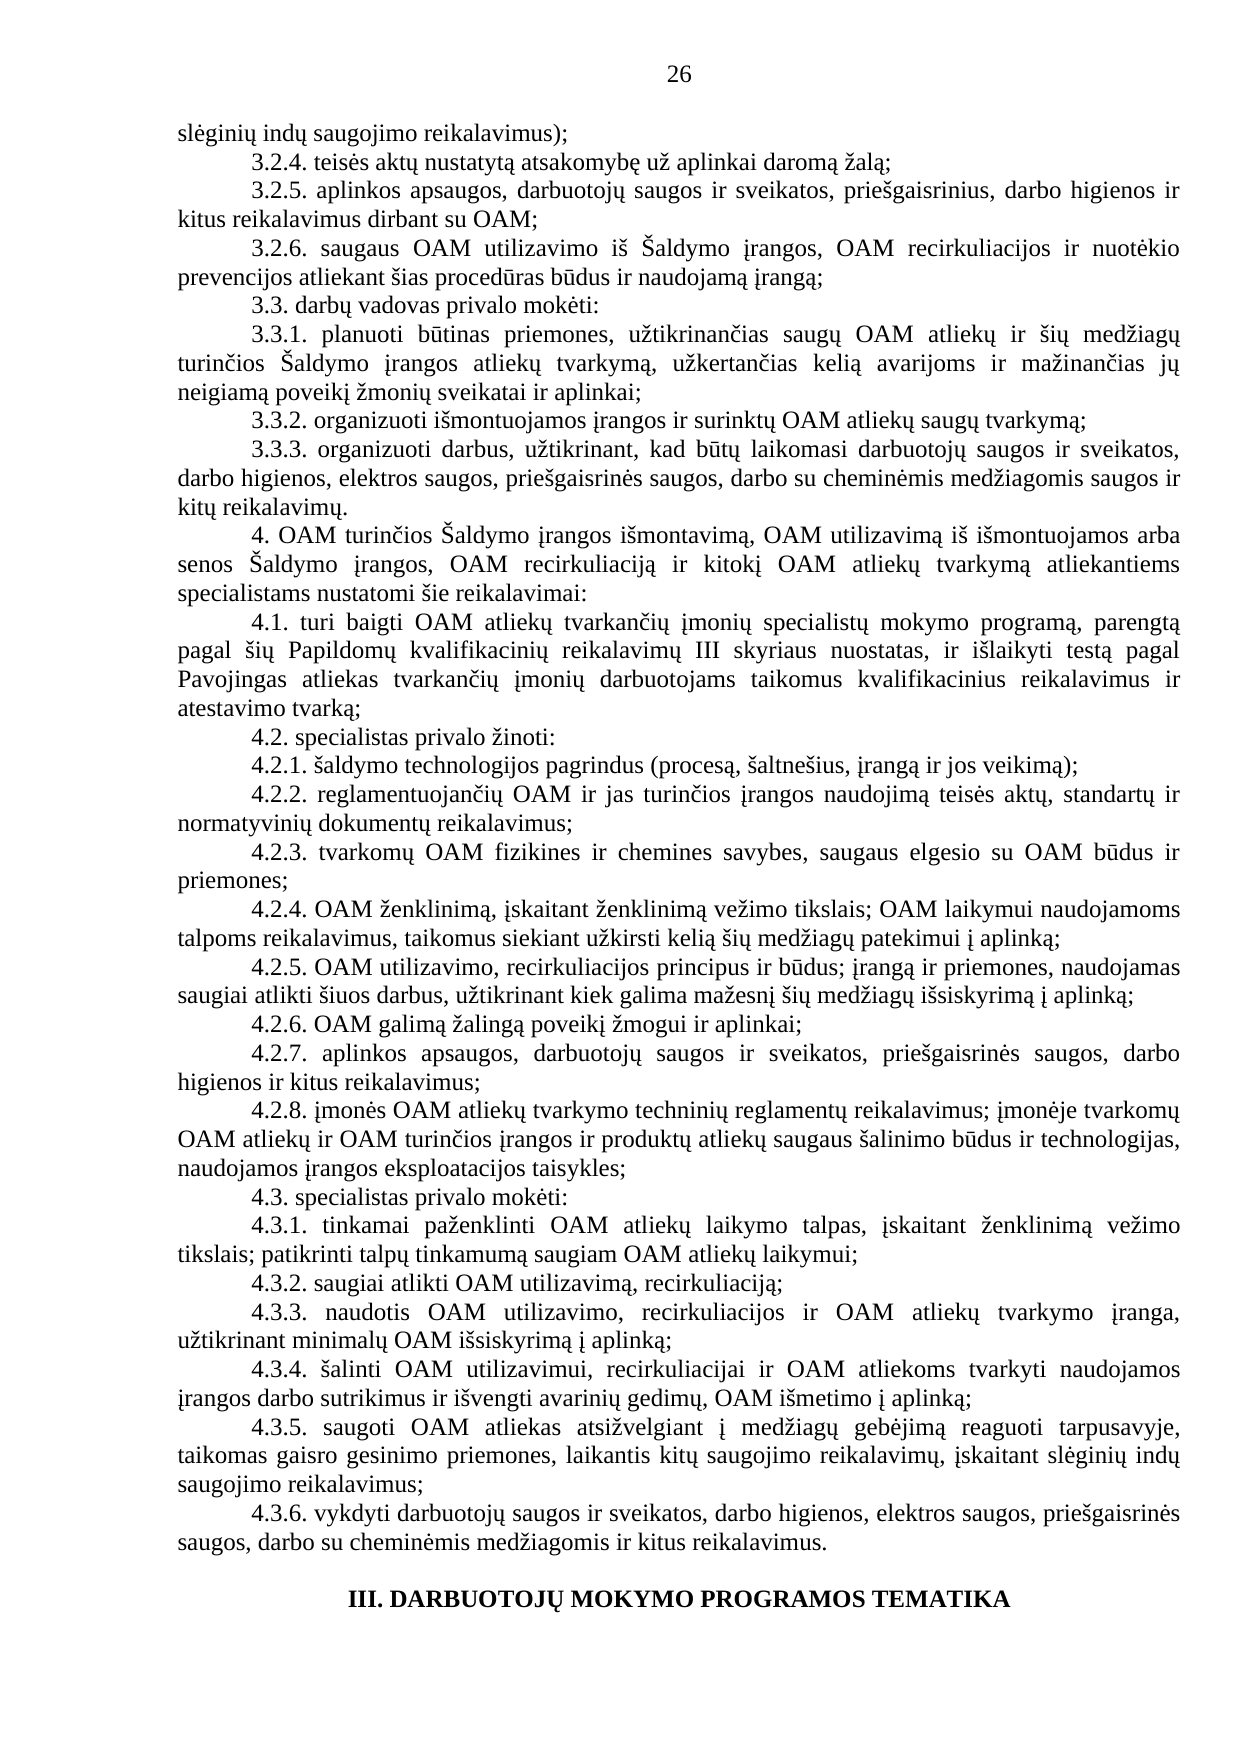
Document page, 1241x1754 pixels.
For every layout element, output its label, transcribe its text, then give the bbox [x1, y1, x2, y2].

text 4.3. specialistas privalo mokėti: [177, 1182, 1181, 1211]
text 4.2.5. OAM utilizavimo, recirkuliacijos principus ir būdus; įrangą ir priemones, naudojamas saugiai atlikti šiuos darbus, užtikrinant kiek galima mažesnį šių medžiagų išsiskyrimą į aplinką; [177, 952, 1181, 1009]
text 4.3.6. vykdyti darbuotojų saugos ir sveikatos, darbo higienos, elektros saugos, priešgaisrinės saugos, darbo su cheminėmis medžiagomis ir kitus reikalavimus. [177, 1498, 1181, 1556]
text 4. OAM turinčios Šaldymo įrangos išmontavimą, OAM utilizavimą iš išmontuojamos arba senos Šaldymo įrangos, OAM recirkuliaciją ir kitokį OAM atliekų tvarkymą atliekantiems specialistams nustatomi šie reikalavimai: [177, 521, 1181, 607]
text 4.2.3. tvarkomų OAM fizikines ir chemines savybes, saugaus elgesio su OAM būdus ir priemones; [177, 837, 1181, 894]
text 3.2.6. saugaus OAM utilizavimo iš Šaldymo įrangos, OAM recirkuliacijos ir nuotėkio prevencijos atliekant šias procedūras būdus ir naudojamą įrangą; [177, 233, 1181, 291]
text 4.2.8. įmonės OAM atliekų tvarkymo techninių reglamentų reikalavimus; įmonėje tvarkomų OAM atliekų ir OAM turinčios įrangos ir produktų atliekų saugaus šalinimo būdus ir technologijas, naudojamos įrangos eksploatacijos taisykles; [177, 1096, 1181, 1182]
text III. DARBUOTOJŲ MOKYMO PROGRAMOS TEMATIKA [177, 1584, 1181, 1613]
text 3.2.4. teisės aktų nustatytą atsakomybę už aplinkai daromą žalą; [177, 147, 1181, 176]
text 3.3.1. planuoti būtinas priemones, užtikrinančias saugų OAM atliekų ir šių medžiagų turinčios Šaldymo įrangos atliekų tvarkymą, užkertančias kelią avarijoms ir mažinančias jų neigiamą poveikį žmonių sveikatai ir aplinkai; [177, 319, 1181, 406]
text 3.2.5. aplinkos apsaugos, darbuotojų saugos ir sveikatos, priešgaisrinius, darbo higienos ir kitus reikalavimus dirbant su OAM; [177, 176, 1181, 233]
text 4.3.3. naudotis OAM utilizavimo, recirkuliacijos ir OAM atliekų tvarkymo įranga, užtikrinant minimalų OAM išsiskyrimą į aplinką; [177, 1297, 1181, 1354]
text 4.2.4. OAM ženklinimą, įskaitant ženklinimą vežimo tikslais; OAM laikymui naudojamoms talpoms reikalavimus, taikomus siekiant užkirsti kelią šių medžiagų patekimui į aplinką; [177, 894, 1181, 952]
text 4.3.5. saugoti OAM atliekas atsižvelgiant į medžiagų gebėjimą reaguoti tarpusavyje, taikomas gaisro gesinimo priemones, laikantis kitų saugojimo reikalavimų, įskaitant slėginių indų saugojimo reikalavimus; [177, 1412, 1181, 1498]
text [177, 118, 1181, 147]
text 4.2.6. OAM galimą žalingą poveikį žmogui ir aplinkai; [177, 1009, 1181, 1038]
text 3.3.2. organizuoti išmontuojamos įrangos ir surinktų OAM atliekų saugų tvarkymą; [177, 406, 1181, 434]
text 3.3. darbų vadovas privalo mokėti: [177, 291, 1181, 319]
text 4.2. specialistas privalo žinoti: [177, 722, 1181, 751]
text 4.3.1. tinkamai paženklinti OAM atliekų laikymo talpas, įskaitant ženklinimą vežimo tikslais; patikrinti talpų tinkamumą saugiam OAM atliekų laikymui; [177, 1211, 1181, 1268]
text 4.2.2. reglamentuojančių OAM ir jas turinčios įrangos naudojimą teisės aktų, standartų ir normatyvinių dokumentų reikalavimus; [177, 779, 1181, 837]
text 4.1. turi baigti OAM atliekų tvarkančių įmonių specialistų mokymo programą, parengtą pagal šių Papildomų kvalifikacinių reikalavimų III skyriaus nuostatas, ir išlaikyti testą pagal Pavojingas atliekas tvarkančių įmonių darbuotojams taikomus kvalifikacinius reikalavimus ir atestavimo tvarką; [177, 607, 1181, 722]
text 3.3.3. organizuoti darbus, užtikrinant, kad būtų laikomasi darbuotojų saugos ir sveikatos, darbo higienos, elektros saugos, priešgaisrinės saugos, darbo su cheminėmis medžiagomis saugos ir kitų reikalavimų. [177, 434, 1181, 521]
text 4.3.4. šalinti OAM utilizavimui, recirkuliacijai ir OAM atliekoms tvarkyti naudojamos įrangos darbo sutrikimus ir išvengti avarinių gedimų, OAM išmetimo į aplinką; [177, 1354, 1181, 1412]
text 4.2.7. aplinkos apsaugos, darbuotojų saugos ir sveikatos, priešgaisrinės saugos, darbo higienos ir kitus reikalavimus; [177, 1038, 1181, 1096]
text 4.3.2. saugiai atlikti OAM utilizavimą, recirkuliaciją; [177, 1268, 1181, 1297]
text 4.2.1. šaldymo technologijos pagrindus (procesą, šaltnešius, įrangą ir jos veikimą); [177, 751, 1181, 779]
